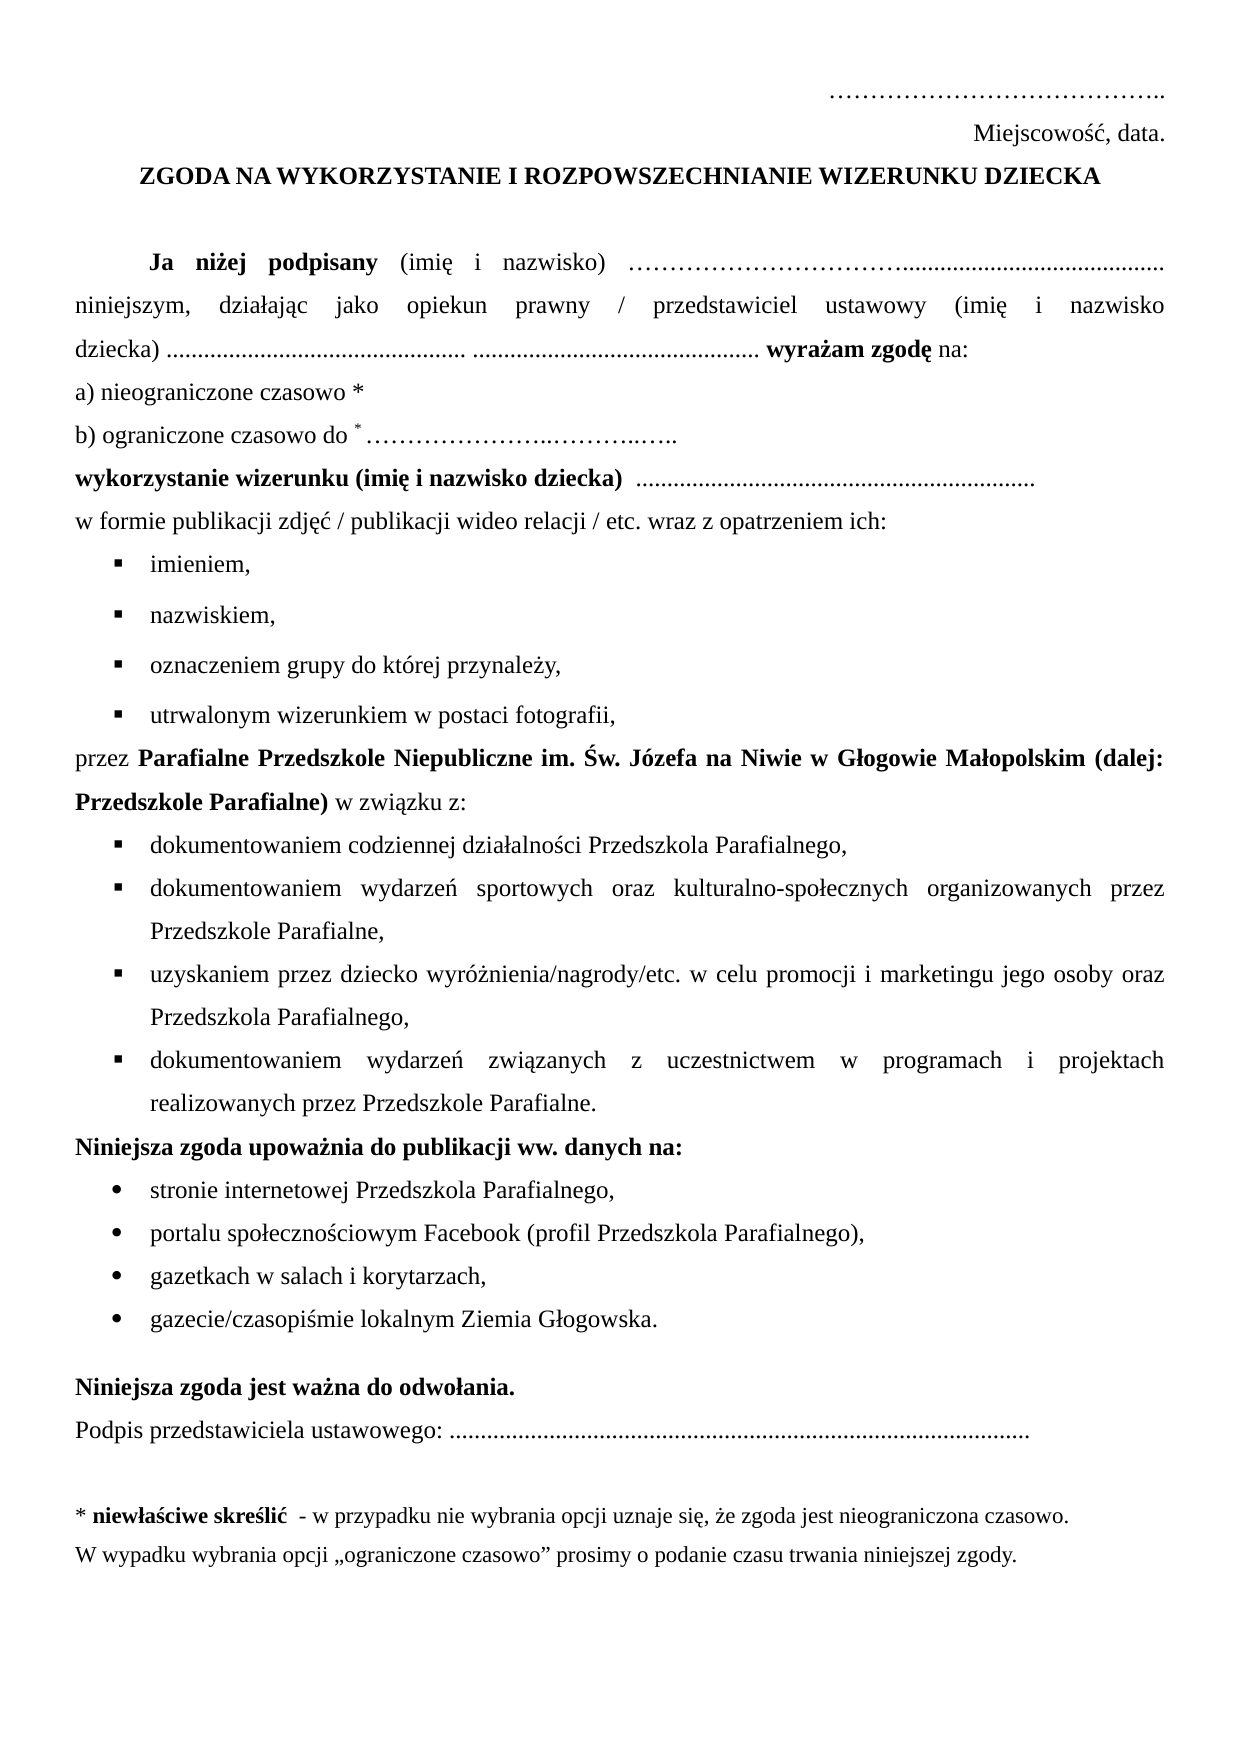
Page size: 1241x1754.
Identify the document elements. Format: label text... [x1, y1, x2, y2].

list gazetkach w salach i korytarzach, [112, 1261, 1165, 1290]
text a) nieograniczone czasowo * [75, 377, 1165, 406]
list dokumentowaniem wydarzeń sportowych oraz kulturalno-społecznych organizowanych przez Przedszkole Parafialne, [112, 873, 1165, 945]
list stronie internetowej Przedszkola Parafialnego, [112, 1175, 1165, 1203]
text * niewłaściwe skreślić - w przypadku nie wybrania opcji uznaje się, że zgoda jest nieograniczona czasowo. [75, 1502, 1165, 1528]
list imieniem, [112, 549, 1165, 578]
text W wypadku wybrania opcji „ograniczone czasowo” prosimy o podanie czasu trwania niniejszej zgody. [75, 1541, 1165, 1567]
list nazwiskiem, [112, 600, 1165, 628]
text Miejscowość, data. [75, 118, 1165, 147]
list dokumentowaniem codziennej działalności Przedszkola Parafialnego, [112, 830, 1165, 858]
text wykorzystanie wizerunku (imię i nazwisko dziecka) ................................................................ [75, 463, 1165, 492]
text w formie publikacji zdjęć / publikacji wideo relacji / etc. wraz z opatrzeniem ich: [75, 506, 1165, 535]
text Niniejsza zgoda jest ważna do odwołania. [75, 1372, 1165, 1401]
list uzyskaniem przez dziecko wyróżnienia/nagrody/etc. w celu promocji i marketingu jego osoby oraz Przedszkola Parafialnego, [112, 959, 1165, 1031]
text ………………………………….. [75, 75, 1165, 104]
list gazecie/czasopiśmie lokalnym Ziemia Głogowska. [112, 1304, 1165, 1333]
text b) ograniczone czasowo do * …………………..………..….. [75, 420, 1165, 449]
text Ja niżej podpisany (imię i nazwisko) …………………………….......................................... niniejszym, działając jako opiekun prawny / przedstawiciel ustawowy (imię i nazwisko dziecka) ................................................ .............................................. wyrażam zgodę na: [75, 247, 1165, 362]
list dokumentowaniem wydarzeń związanych z uczestnictwem w programach i projektach realizowanych przez Przedszkole Parafialne. [112, 1045, 1165, 1117]
list portalu społecznościowym Facebook (profil Przedszkola Parafialnego), [112, 1218, 1165, 1247]
list oznaczeniem grupy do której przynależy, [112, 650, 1165, 679]
text ZGODA NA WYKORZYSTANIE I ROZPOWSZECHNIANIE WIZERUNKU DZIECKA [75, 161, 1165, 190]
text Podpis przedstawiciela ustawowego: ............................................................................................. [75, 1415, 1165, 1444]
text przez Parafialne Przedszkole Niepubliczne im. Św. Józefa na Niwie w Głogowie Małopolskim (dalej: Przedszkole Parafialne) w związku z: [75, 743, 1165, 815]
text Niniejsza zgoda upoważnia do publikacji ww. danych na: [75, 1132, 1165, 1160]
list utrwalonym wizerunkiem w postaci fotografii, [112, 700, 1165, 729]
